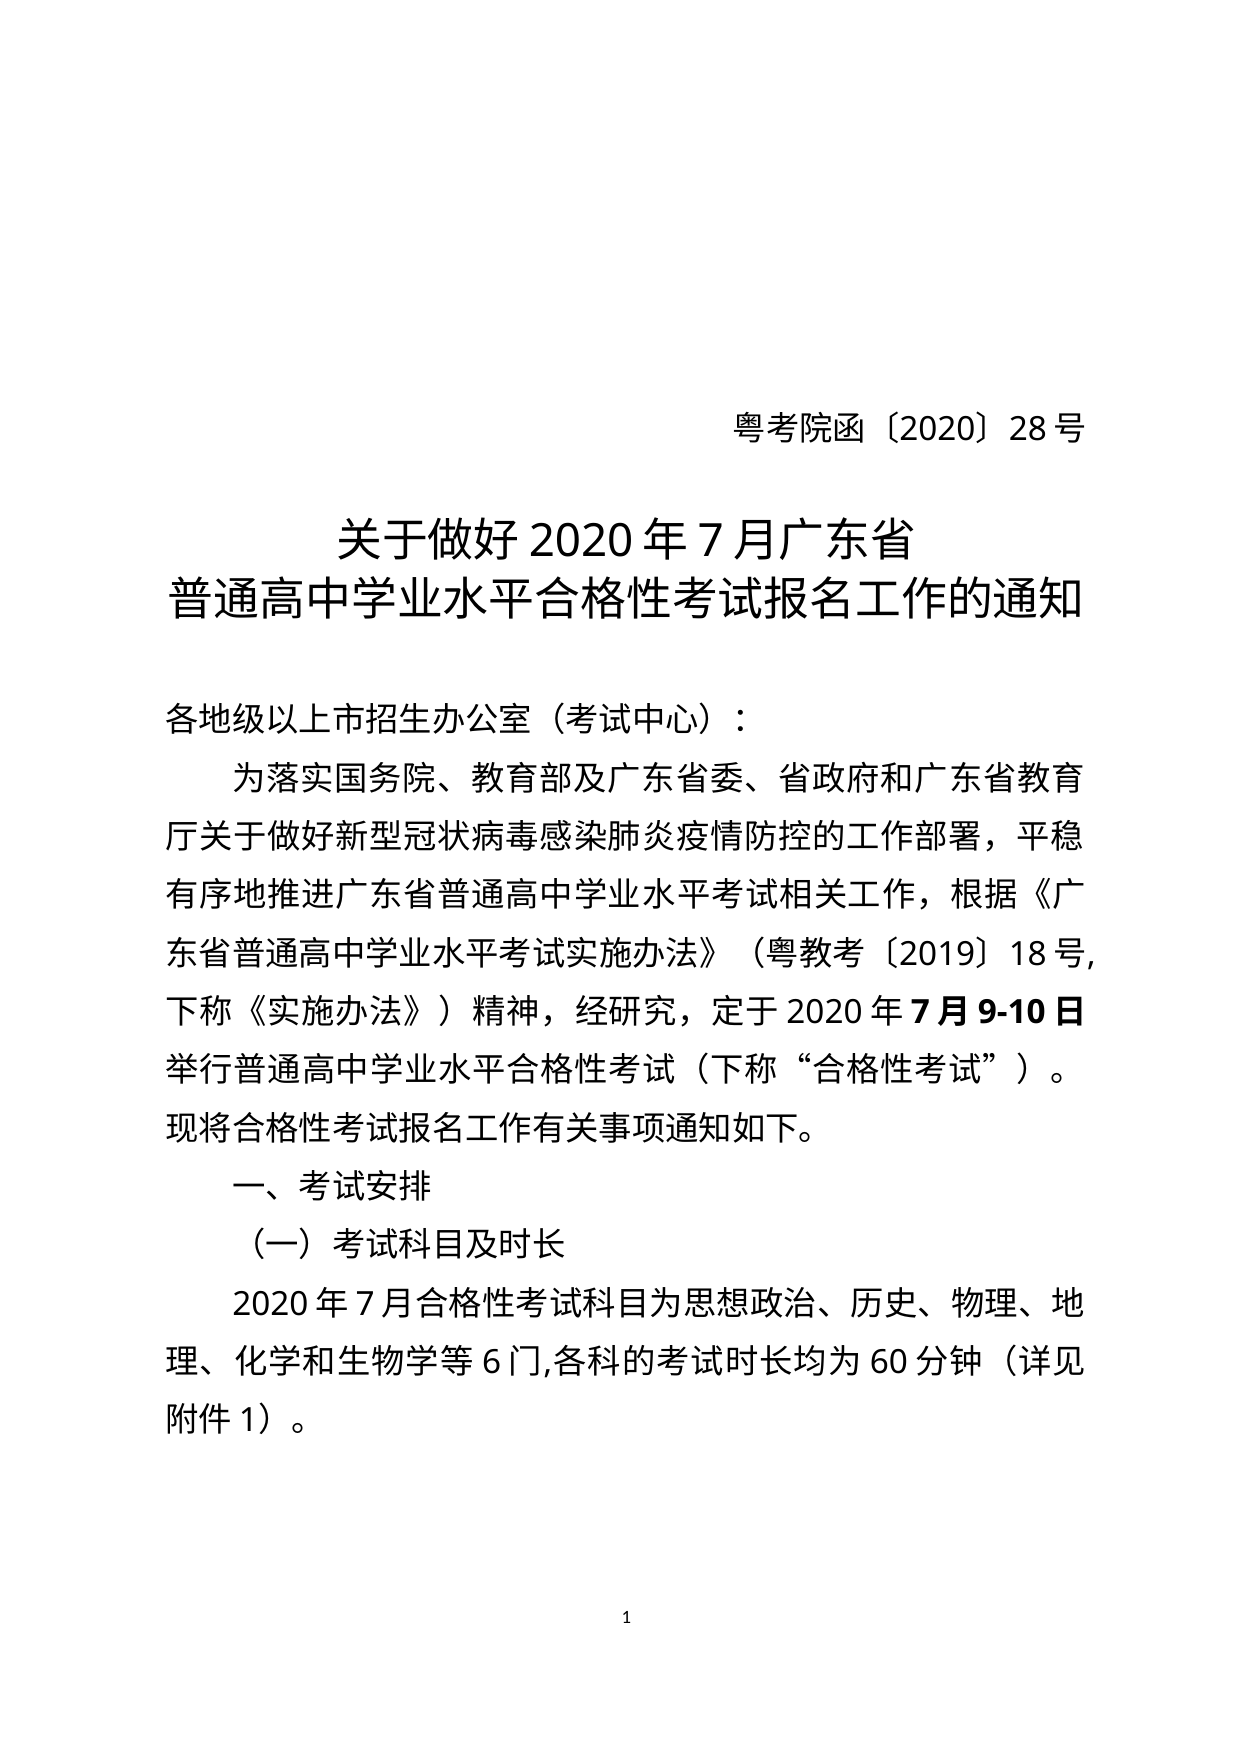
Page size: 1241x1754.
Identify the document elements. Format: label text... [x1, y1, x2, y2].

text 普通高中学业水平合格性考试报名工作的通知 [165, 568, 1087, 627]
text 一、考试安排 [165, 1152, 1087, 1210]
text 粤考院函〔2020〕28号 [165, 393, 1087, 452]
text （一）考试科目及时长 [165, 1210, 1087, 1268]
text 各地级以上市招生办公室（考试中心）： [165, 685, 1087, 743]
text 为落实国务院、教育部及广东省委、省政府和广东省教育厅关于做好新型冠状病毒感染肺炎疫情防控的工作部署，平稳有序地推进广东省普通高中学业水平考试相关工作，根据《广东省普通高中学业水平考试实施办法》（粤教考〔2019〕18号,下称《实施办法》）精神，经研究，定于2020年7月9-10日举行普通高中学业水平合格性考试（下称“合格性考试”）。现将合格性考试报名工作有关事项通知如下。 [165, 743, 1087, 1152]
text 2020年7月合格性考试科目为思想政治、历史、物理、地理、化学和生物学等6门,各科的考试时长均为60分钟（详见附件1）。 [165, 1268, 1087, 1443]
text 关于做好2020年7月广东省 [165, 510, 1087, 568]
